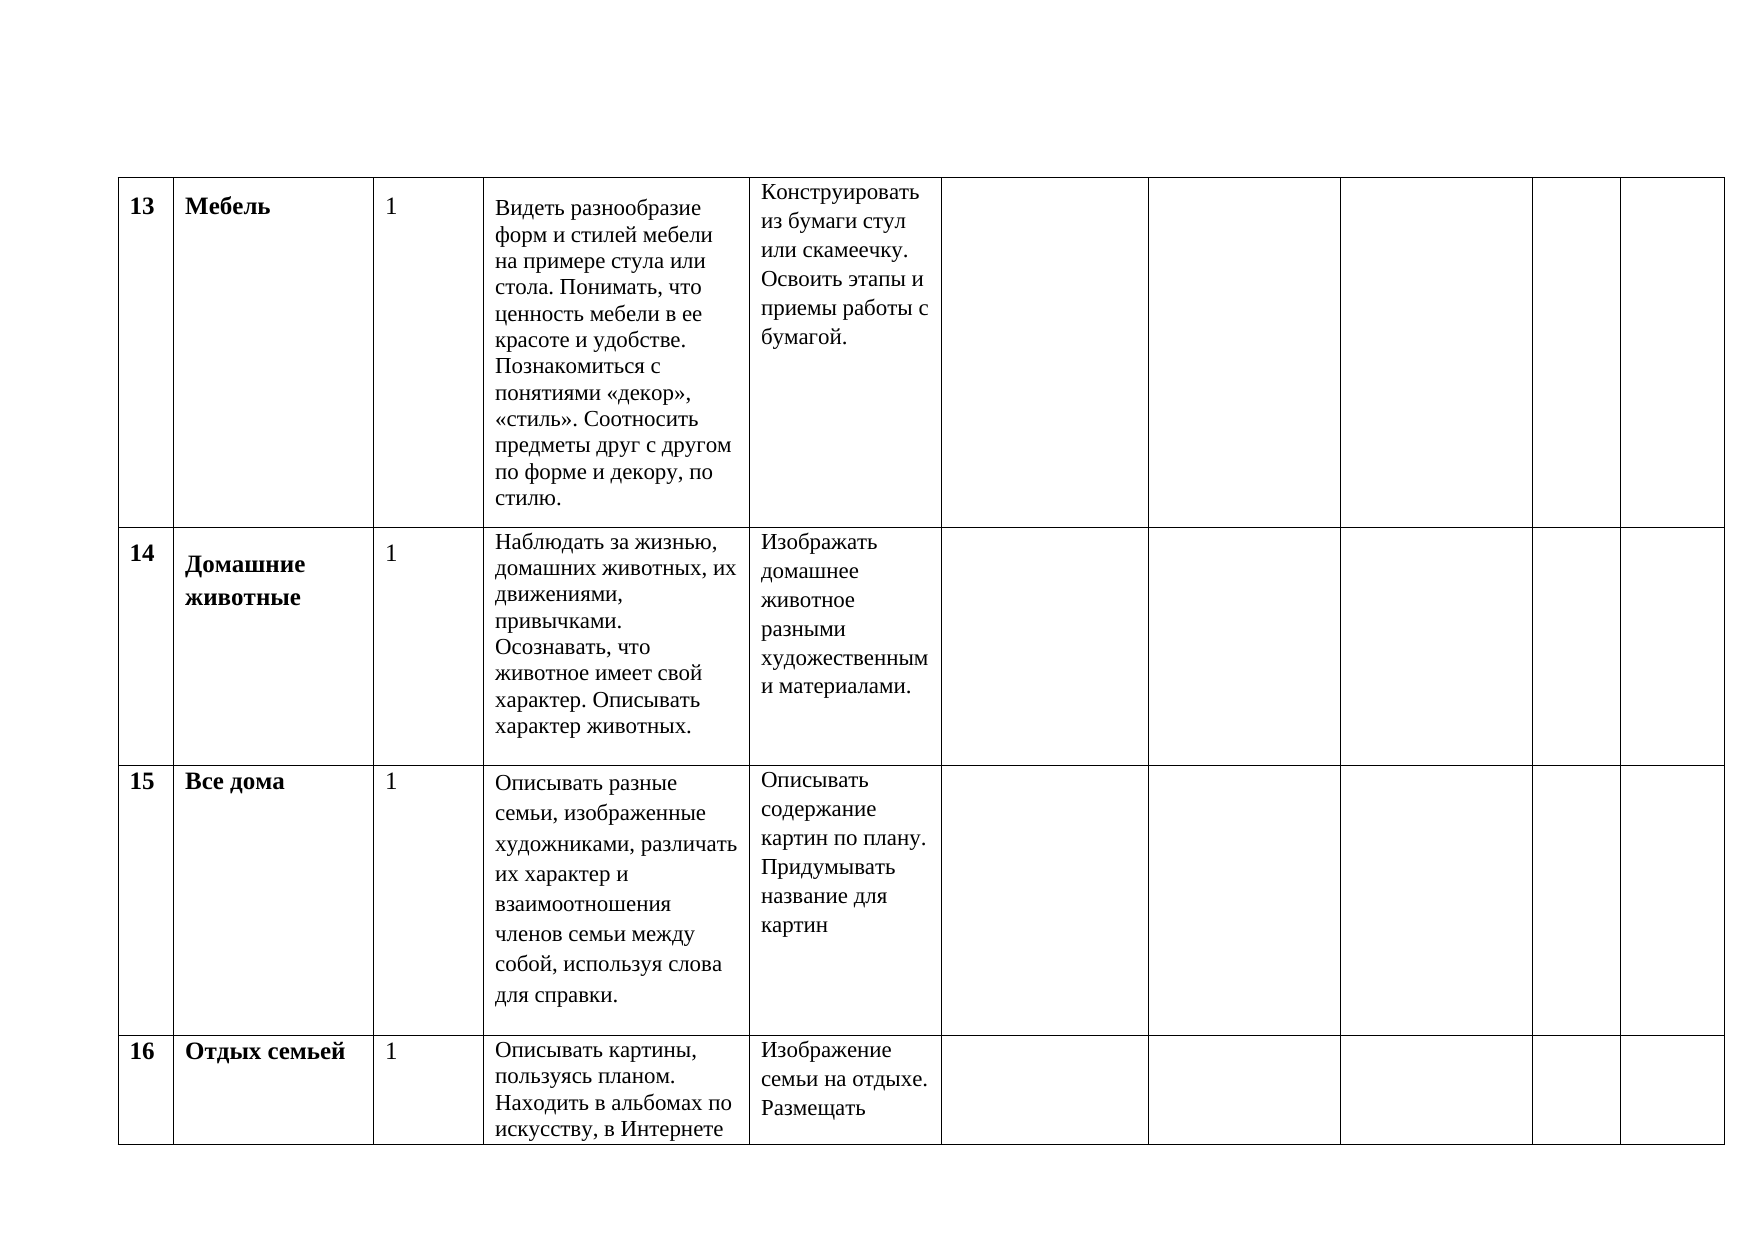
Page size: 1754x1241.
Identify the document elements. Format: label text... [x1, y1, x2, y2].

table_cell [942, 178, 1148, 527]
table_cell [1149, 766, 1340, 1035]
table_cell 1 [374, 766, 483, 1035]
table_cell 1 [374, 528, 483, 765]
table_cell 13 [119, 178, 173, 527]
table_cell Наблюдать за жизнью, домашних животных, их движениями, привычками. Осознавать, что животное имеет свой характер. Описывать характер животных. [484, 528, 749, 765]
table_cell [1533, 528, 1620, 765]
table_cell [1341, 528, 1532, 765]
table_cell [1533, 766, 1620, 1035]
table_cell 16 [119, 1036, 173, 1144]
table_cell [1341, 1036, 1532, 1144]
table_cell [1341, 766, 1532, 1035]
table_cell [942, 528, 1148, 765]
table_cell [1341, 178, 1532, 527]
table_cell [942, 766, 1148, 1035]
table_cell Видеть разнообразие форм и стилей мебели на примере стула или стола. Понимать, что ценность мебели в ее красоте и удобстве. Познакомиться с понятиями «декор», «стиль». Соотносить предметы друг с другом по форме и декору, по стилю. [484, 178, 749, 527]
table_cell [1149, 528, 1340, 765]
table_cell Отдых семьей [174, 1036, 373, 1144]
table_cell Изображать домашнее животное разными художественными материалами. [750, 528, 941, 765]
table_cell Мебель [174, 178, 373, 527]
table_cell Конструировать из бумаги стул или скамеечку. Освоить этапы и приемы работы с бумагой. [750, 178, 941, 527]
table_cell Описывать разные семьи, изображенные художниками, различать их характер и взаимоотношения членов семьи между собой, используя слова для справки. [484, 766, 749, 1035]
table_cell 1 [374, 178, 483, 527]
table_cell 1 [374, 1036, 483, 1144]
table_cell [1621, 766, 1724, 1035]
table_cell [942, 1036, 1148, 1144]
table_cell [1533, 1036, 1620, 1144]
table_cell Все дома [174, 766, 373, 1035]
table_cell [750, 1036, 941, 1144]
table_cell [1621, 178, 1724, 527]
table_cell 14 [119, 528, 173, 765]
table_cell 15 [119, 766, 173, 1035]
table_cell [1621, 528, 1724, 765]
table_cell [1621, 1036, 1724, 1144]
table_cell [484, 1036, 749, 1144]
table_cell [1149, 1036, 1340, 1144]
table_cell Описывать содержание картин по плану. Придумывать название для картин [750, 766, 941, 1035]
table_cell [1149, 178, 1340, 527]
table_cell [1533, 178, 1620, 527]
table_cell Домашние животные [174, 528, 373, 765]
